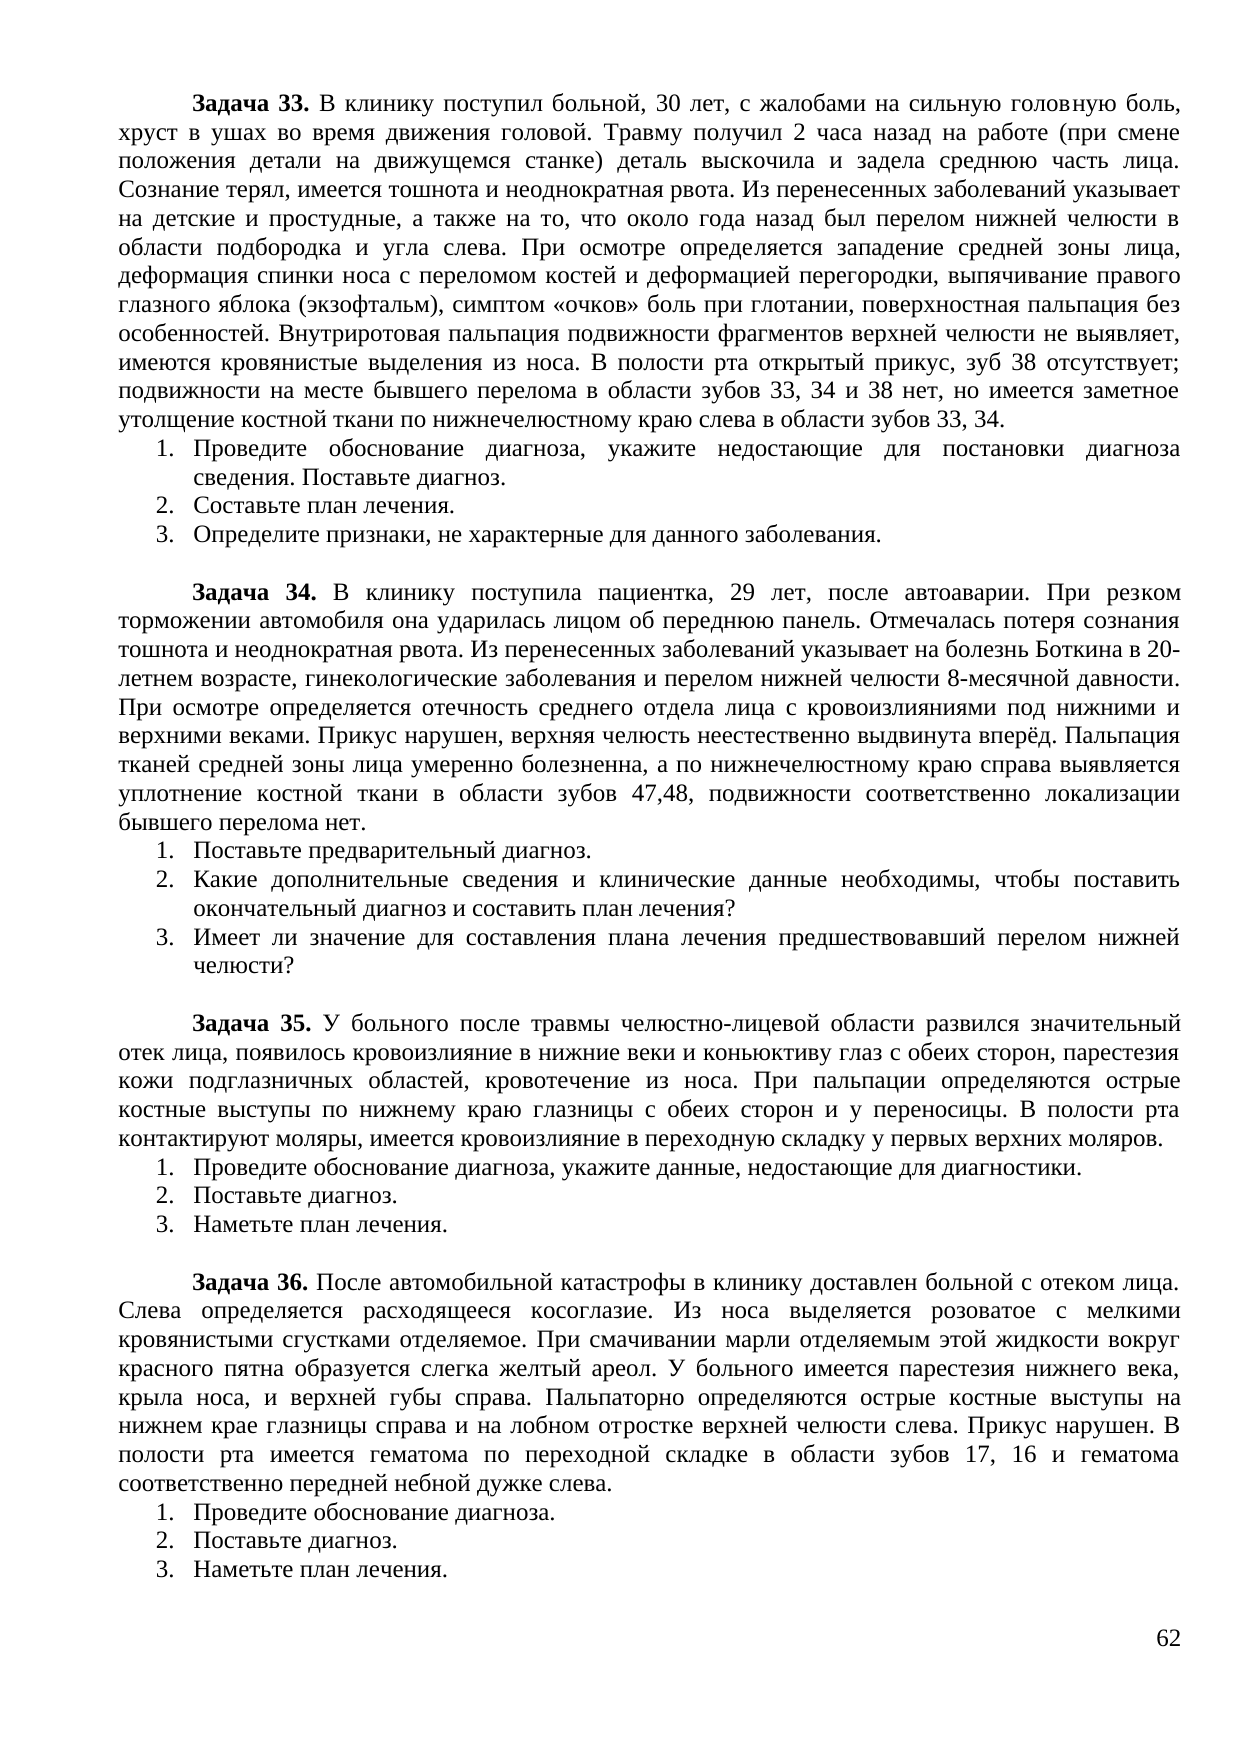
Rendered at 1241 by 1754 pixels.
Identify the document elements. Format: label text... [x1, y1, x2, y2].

list Наметьте план лечения. [156, 1554, 1181, 1583]
list Проведите обоснование диагноза, укажите недостающие для постановки диагноза сведения. Поставьте диагноз. [156, 433, 1181, 490]
list Поставьте диагноз. [156, 1180, 1181, 1209]
list Какие дополнительные сведения и клинические данные необходимы, чтобы поставить окончательный диагноз и составить план лечения? [156, 864, 1181, 922]
text Задача 36. После автомобильной катастрофы в клинику доставлен больной с отеком лица. Слева определяется расходящееся косоглазие. Из носа выделяется розоватое с мелкими кровянистыми сгустками отделяемое. При смачивании марли отделяемым этой жидкости вокруг красного пятна образуется слегка желтый ареол. У больного имеется парестезия нижнего века, крыла носа, и верхней губы справа. Пальпаторно определяются острые костные выступы на нижнем крае глазницы справа и на лобном отростке верхней челюсти слева. Прикус нарушен. В полости рта имеется гематома по переходной складке в области зубов 17, 16 и гематома соответственно передней небной дужке слева. [118, 1267, 1181, 1497]
text Задача 34. В клинику поступила пациентка, 29 лет, после автоаварии. При резком торможении автомобиля она ударилась лицом об переднюю панель. Отмечалась потеря сознания тошнота и неоднократная рвота. Из перенесенных заболеваний указывает на болезнь Боткина в 20-летнем возрасте, гинекологические заболевания и перелом нижней челюсти 8-месячной давности. При осмотре определяется отечность среднего отдела лица с кровоизлияниями под нижними и верхними веками. Прикус нарушен, верхняя челюсть неестественно выдвинута вперёд. Пальпация тканей средней зоны лица умеренно болезненна, а по нижнечелюстному краю справа выявляется уплотнение костной ткани в области зубов 47,48, подвижности соответственно локализации бывшего перелома нет. [118, 577, 1181, 835]
list Поставьте диагноз. [156, 1525, 1181, 1554]
list Определите признаки, не характерные для данного заболевания. [156, 519, 1181, 548]
list Поставьте предварительный диагноз. [156, 835, 1181, 864]
list Имеет ли значение для составления плана лечения предшествовавший перелом нижней челюсти? [156, 922, 1181, 979]
text Задача 33. В клинику поступил больной, 30 лет, с жалобами на сильную головную боль, хруст в ушах во время движения головой. Травму получил 2 часа назад на работе (при смене положения детали на движущемся станке) деталь выскочила и задела среднюю часть лица. Сознание терял, имеется тошнота и неоднократная рвота. Из перенесенных заболеваний указывает на детские и простудные, а также на то, что около года назад был перелом нижней челюсти в области подбородка и угла слева. При осмотре определяется западение средней зоны лица, деформация спинки носа с переломом костей и деформацией перегородки, выпячивание правого глазного яблока (экзофтальм), симптом «очков» боль при глотании, поверхностная пальпация без особенностей. Внутриротовая пальпация подвижности фрагментов верхней челюсти не выявляет, имеются кровянистые выделения из носа. В полости рта открытый прикус, зуб 38 отсутствует; подвижности на месте бывшего перелома в области зубов 33, 34 и 38 нет, но имеется заметное утолщение костной ткани по нижнечелюстному краю слева в области зубов 33, 34. [118, 88, 1181, 433]
list Наметьте план лечения. [156, 1209, 1181, 1238]
text Задача 35. У больного после травмы челюстно-лицевой области развился значительный отек лица, появилось кровоизлияние в нижние веки и коньюктиву глаз с обеих сторон, парестезия кожи подглазничных областей, кровотечение из носа. При пальпации определяются острые костные выступы по нижнему краю глазницы с обеих сторон и у переносицы. В полости рта контактируют моляры, имеется кровоизлияние в переходную складку у первых верхних моляров. [118, 1008, 1181, 1152]
list Составьте план лечения. [156, 490, 1181, 519]
list Проведите обоснование диагноза. [156, 1497, 1181, 1525]
list Проведите обоснование диагноза, укажите данные, недостающие для диагностики. [156, 1152, 1181, 1180]
